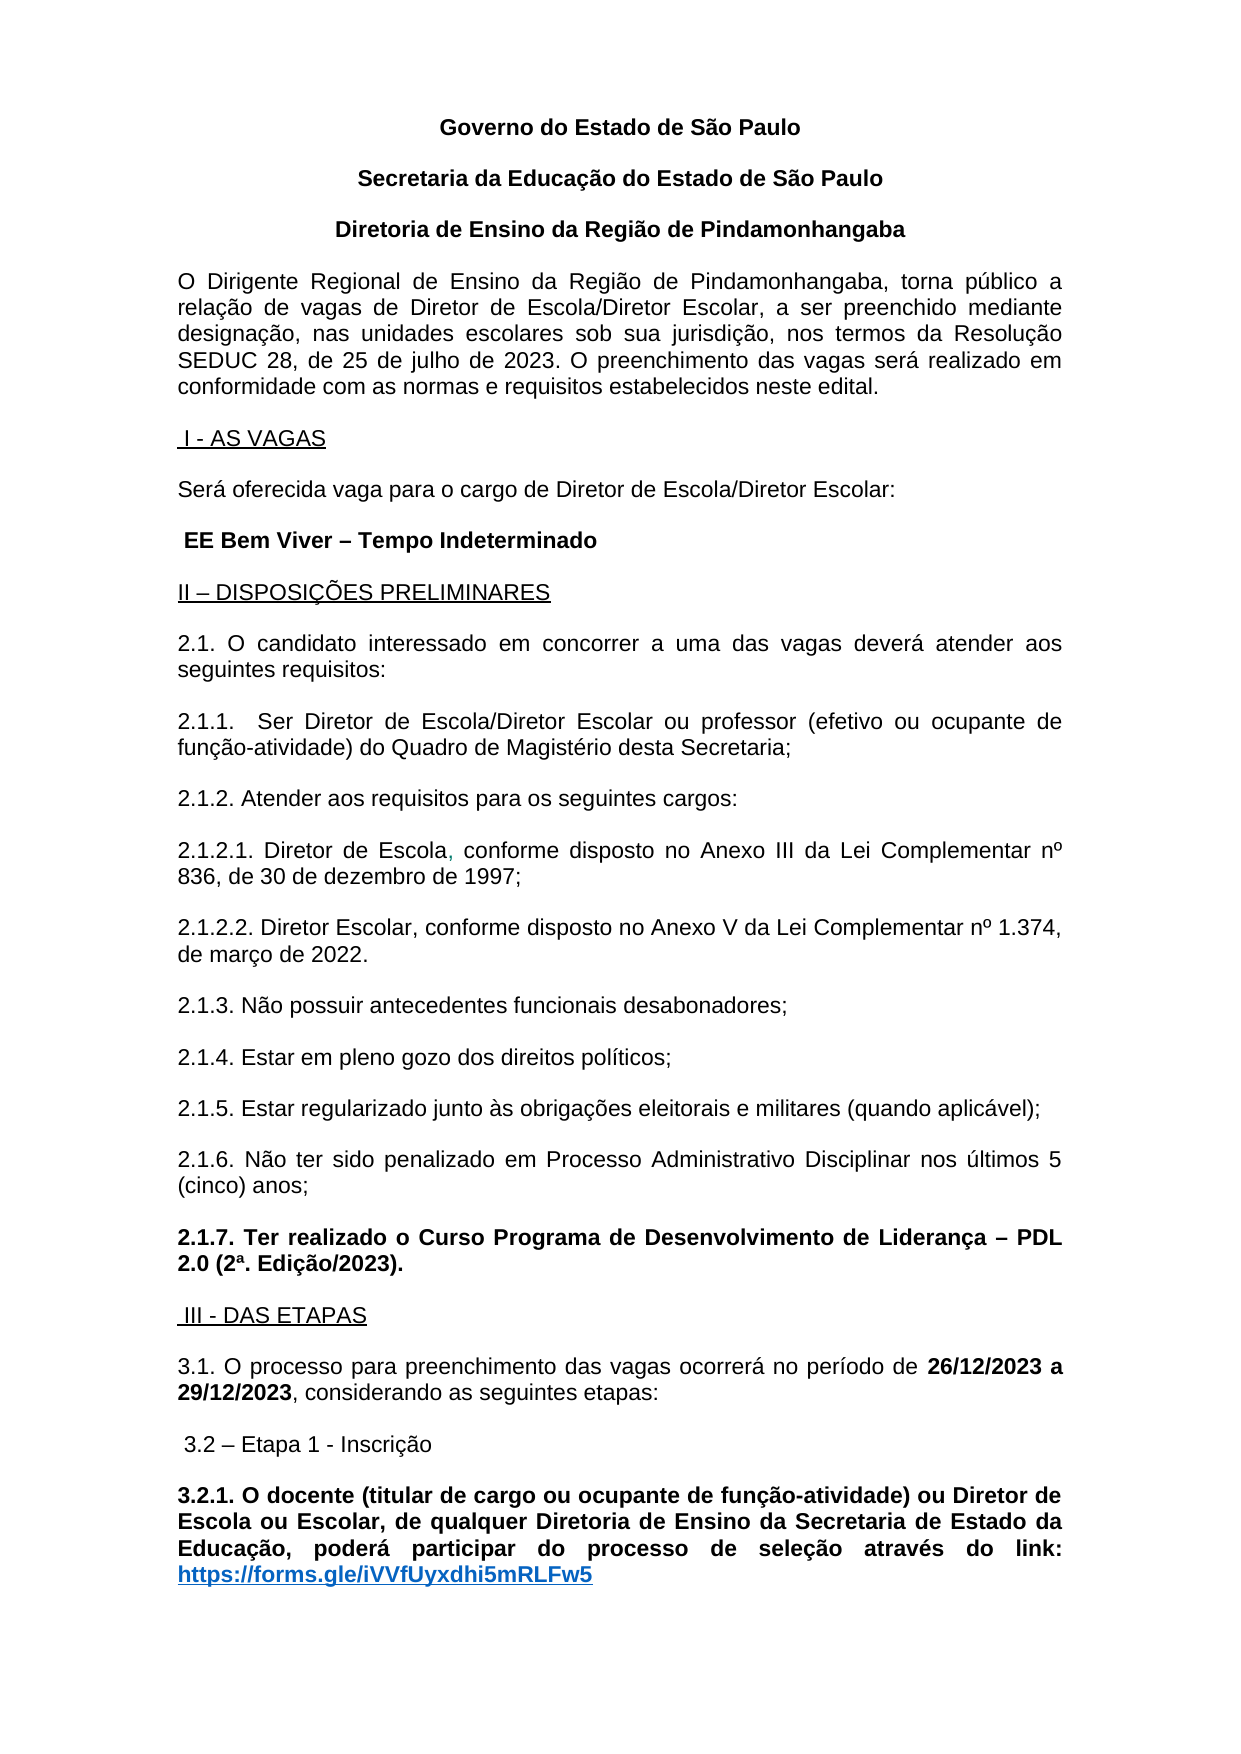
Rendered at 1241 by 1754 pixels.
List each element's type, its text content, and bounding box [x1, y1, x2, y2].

text 2.1.2.2. Diretor Escolar, conforme disposto no Anexo V da Lei Complementar nº 1.374, de março de 2022. [177, 914, 1063, 967]
text 2.1.2.1. Diretor de Escola, conforme disposto no Anexo III da Lei Complementar nº 836, de 30 de dezembro de 1997; [177, 837, 1063, 889]
text Diretoria de Ensino da Região de Pindamonhangaba [177, 216, 1063, 243]
text 2.1.1. Ser Diretor de Escola/Diretor Escolar ou professor (efetivo ou ocupante de função-atividade) do Quadro de Magistério desta Secretaria; [177, 708, 1063, 760]
text 2.1. O candidato interessado em concorrer a uma das vagas deverá atender aos seguintes requisitos: [177, 630, 1063, 683]
text 3.2.1. O docente (titular de cargo ou ocupante de função-atividade) ou Diretor de Escola ou Escolar, de qualquer Diretoria de Ensino da Secretaria de Estado da Educação, poderá participar do processo de seleção através do link: https://forms.gle/iVVfUyxdhi5mRLFw5 [177, 1482, 1063, 1587]
text 2.1.5. Estar regularizado junto às obrigações eleitorais e militares (quando aplicável); [177, 1095, 1063, 1121]
text O Dirigente Regional de Ensino da Região de Pindamonhangaba, torna público a relação de vagas de Diretor de Escola/Diretor Escolar, a ser preenchido mediante designação, nas unidades escolares sob sua jurisdição, nos termos da Resolução SEDUC 28, de 25 de julho de 2023. O preenchimento das vagas será realizado em conformidade com as normas e requisitos estabelecidos neste edital. [177, 268, 1063, 399]
text II – DISPOSIÇÕES PRELIMINARES [177, 578, 1063, 605]
text 2.1.3. Não possuir antecedentes funcionais desabonadores; [177, 992, 1063, 1018]
text III - DAS ETAPAS [177, 1302, 1063, 1328]
text 3.1. O processo para preenchimento das vagas ocorrerá no período de 26/12/2023 a 29/12/2023, considerando as seguintes etapas: [177, 1353, 1063, 1406]
text 2.1.7. Ter realizado o Curso Programa de Desenvolvimento de Liderança – PDL 2.0 (2ª. Edição/2023). [177, 1224, 1063, 1277]
text Será oferecida vaga para o cargo de Diretor de Escola/Diretor Escolar: [177, 476, 1063, 502]
text I - AS VAGAS [177, 424, 1063, 451]
text 3.2 – Etapa 1 - Inscrição [177, 1431, 1063, 1457]
text EE Bem Viver – Tempo Indeterminado [177, 527, 1063, 553]
text 2.1.6. Não ter sido penalizado em Processo Administrativo Disciplinar nos últimos 5 (cinco) anos; [177, 1146, 1063, 1199]
text 2.1.4. Estar em pleno gozo dos direitos políticos; [177, 1043, 1063, 1070]
text 2.1.2. Atender aos requisitos para os seguintes cargos: [177, 785, 1063, 812]
text Governo do Estado de São Paulo [177, 114, 1063, 140]
text Secretaria da Educação do Estado de São Paulo [177, 165, 1063, 191]
